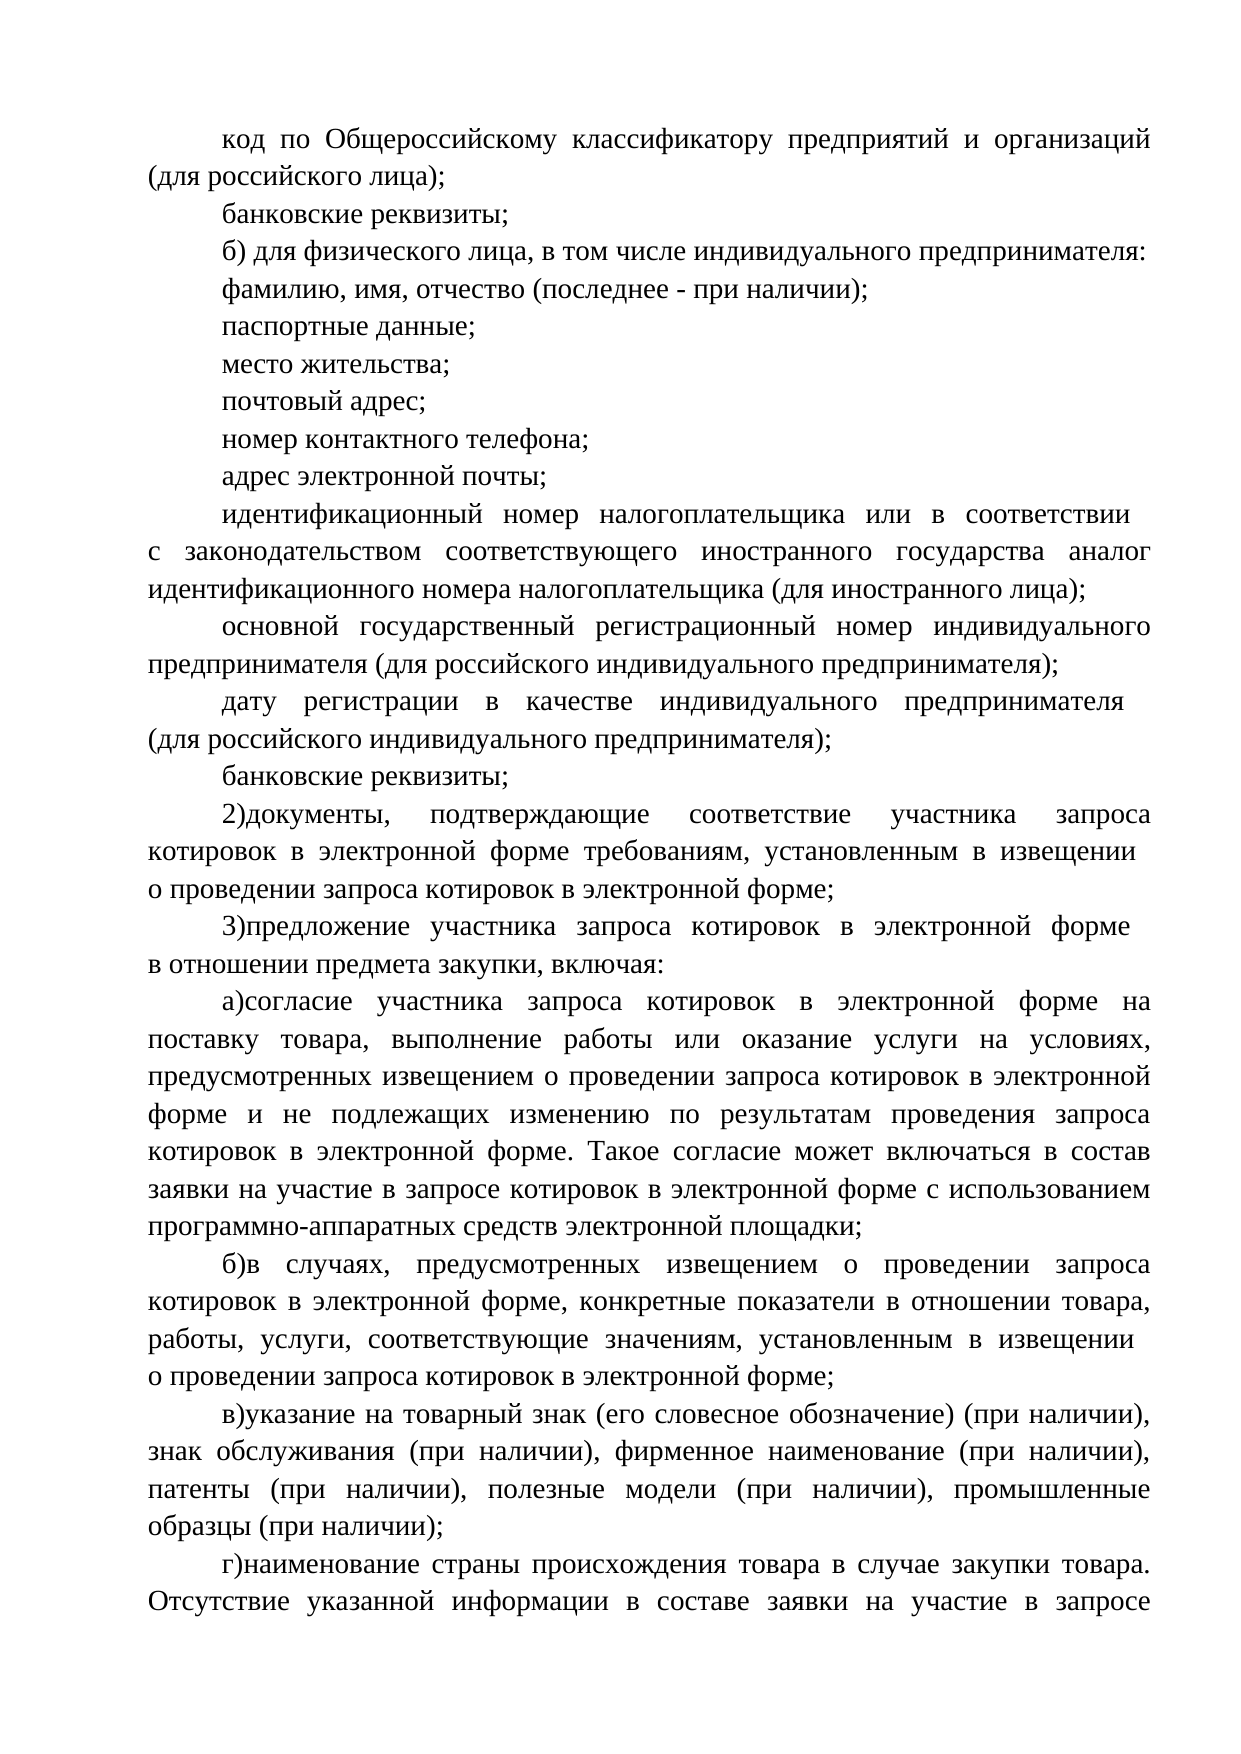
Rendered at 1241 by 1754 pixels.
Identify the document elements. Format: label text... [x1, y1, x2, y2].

text номер контактного телефона; [148, 418, 1152, 456]
text паспортные данные; [148, 306, 1152, 343]
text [148, 1543, 1152, 1618]
text банковские реквизиты; [148, 193, 1152, 231]
text место жительства; [148, 343, 1152, 381]
text а)согласие участника запроса котировок в электронной форме на поставку товара, выполнение работы или оказание услуги на условиях, предусмотренных извещением о проведении запроса котировок в электронной форме и не подлежащих изменению по результатам проведения запроса котировок в электронной форме. Такое согласие может включаться в состав заявки на участие в запросе котировок в электронной форме с использованием программно-аппаратных средств электронной площадки; [148, 981, 1152, 1243]
text 3)предложение участника запроса котировок в электронной форме в отношении предмета закупки, включая: [148, 906, 1152, 981]
text код по Общероссийскому классификатору предприятий и организаций (для российского лица); [148, 118, 1152, 193]
text дату регистрации в качестве индивидуального предпринимателя (для российского индивидуального предпринимателя); [148, 681, 1152, 756]
text в)указание на товарный знак (его словесное обозначение) (при наличии), знак обслуживания (при наличии), фирменное наименование (при наличии), патенты (при наличии), полезные модели (при наличии), промышленные образцы (при наличии); [148, 1393, 1152, 1543]
text 2)документы, подтверждающие соответствие участника запроса котировок в электронной форме требованиям, установленным в извещении о проведении запроса котировок в электронной форме; [148, 793, 1152, 906]
text адрес электронной почты; [148, 456, 1152, 493]
text почтовый адрес; [148, 381, 1152, 418]
text фамилию, имя, отчество (последнее - при наличии); [148, 268, 1152, 306]
text банковские реквизиты; [148, 756, 1152, 793]
text б) для физического лица, в том числе индивидуального предпринимателя: [148, 231, 1152, 268]
text основной государственный регистрационный номер индивидуального предпринимателя (для российского индивидуального предпринимателя); [148, 606, 1152, 681]
text б)в случаях, предусмотренных извещением о проведении запроса котировок в электронной форме, конкретные показатели в отношении товара, работы, услуги, соответствующие значениям, установленным в извещении о проведении запроса котировок в электронной форме; [148, 1243, 1152, 1393]
